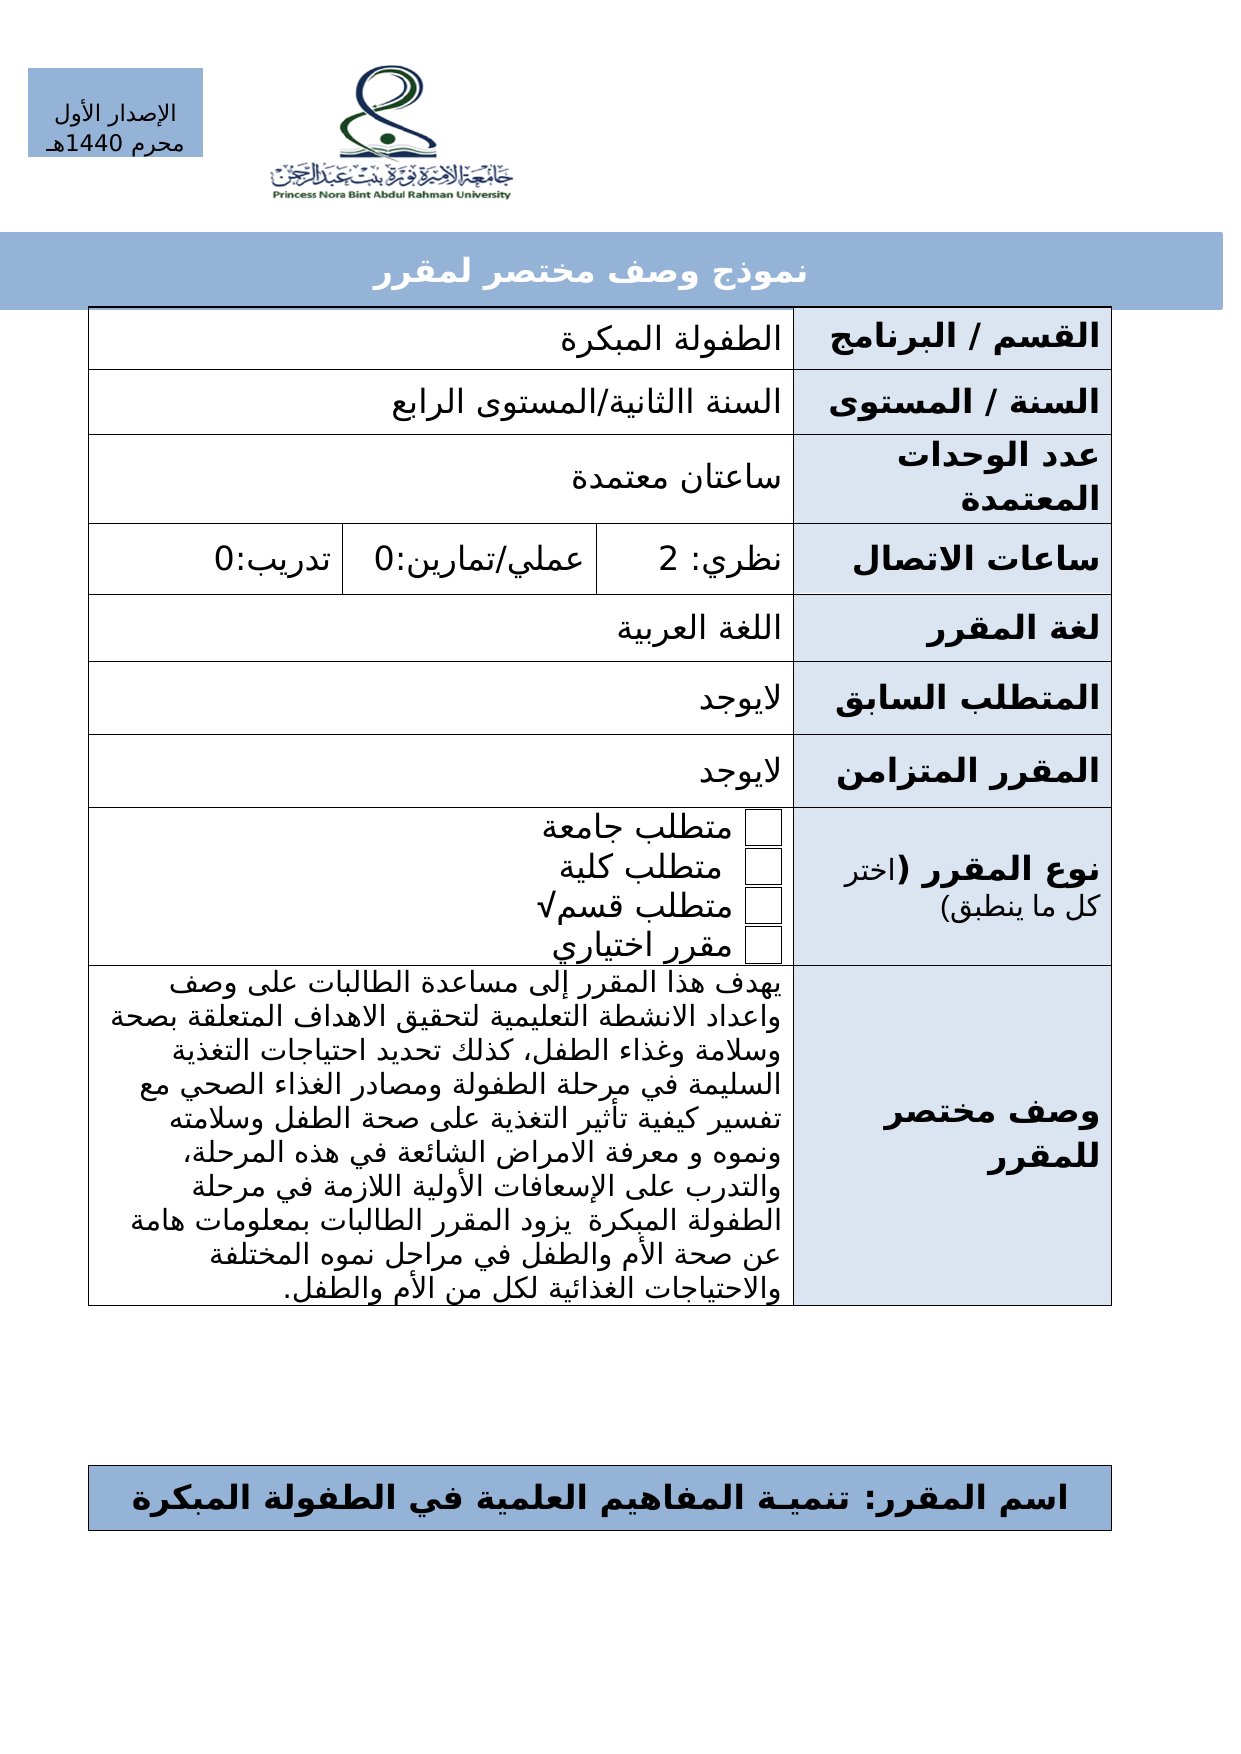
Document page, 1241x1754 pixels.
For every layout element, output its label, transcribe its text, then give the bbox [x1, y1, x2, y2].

table_cell يهدف هذا المقرر إلى مساعدة الطالبات على وصف واعداد الانشطة التعليمية لتحقيق الاهداف المتعلقة بصحة وسلامة وغذاء الطفل، كذلك تحديد احتياجات التغذية السليمة في مرحلة الطفولة ومصادر الغذاء الصحي مع تفسير كيفية تأثير التغذية على صحة الطفل وسلامته ونموه و معرفة الامراض الشائعة في هذه المرحلة، والتدرب على الإسعافات الأولية اللازمة في مرحلة الطفولة المبكرة يزود المقرر الطالبات بمعلومات هامة عن صحة الأم والطفل في مراحل نموه المختلفة والاحتياجات الغذائية لكل من الأم والطفل. [89, 966, 793, 1305]
table_cell عملي/تمارين:0 [343, 524, 596, 593]
table_cell عدد الوحدات المعتمدة [794, 435, 1111, 523]
table_cell اللغة العربية [89, 595, 793, 661]
table_cell لايوجد [89, 662, 793, 734]
table_cell ساعات الاتصال [794, 524, 1111, 593]
table_cell ساعتان معتمدة [89, 435, 793, 523]
table_cell الطفولة المبكرة [89, 308, 793, 369]
table_cell السنة / المستوى [794, 370, 1111, 434]
table_cell لايوجد [89, 735, 793, 807]
table_header اسم المقرر: تنميـة المفاهيم العلمية في الطفولة المبكرة [89, 1466, 1111, 1530]
table_cell المتطلب السابق [794, 662, 1111, 734]
table_cell نوع المقرر (اختر كل ما ينطبق) [794, 808, 1111, 965]
table_cell لغة المقرر [794, 595, 1111, 661]
table_cell السنة االثانية/المستوى الرابع [89, 370, 793, 434]
table_cell المقرر المتزامن [794, 735, 1111, 807]
picture [257, 53, 521, 219]
table_cell تدريب:0 [89, 524, 342, 593]
table_cell القسم / البرنامج [794, 308, 1111, 369]
table_cell متطلب جامعة متطلب كلية متطلب قسم√ مقرر اختياري [89, 808, 793, 965]
table_cell نظري: 2 [597, 524, 793, 593]
table_cell وصف مختصر للمقرر [794, 966, 1111, 1305]
